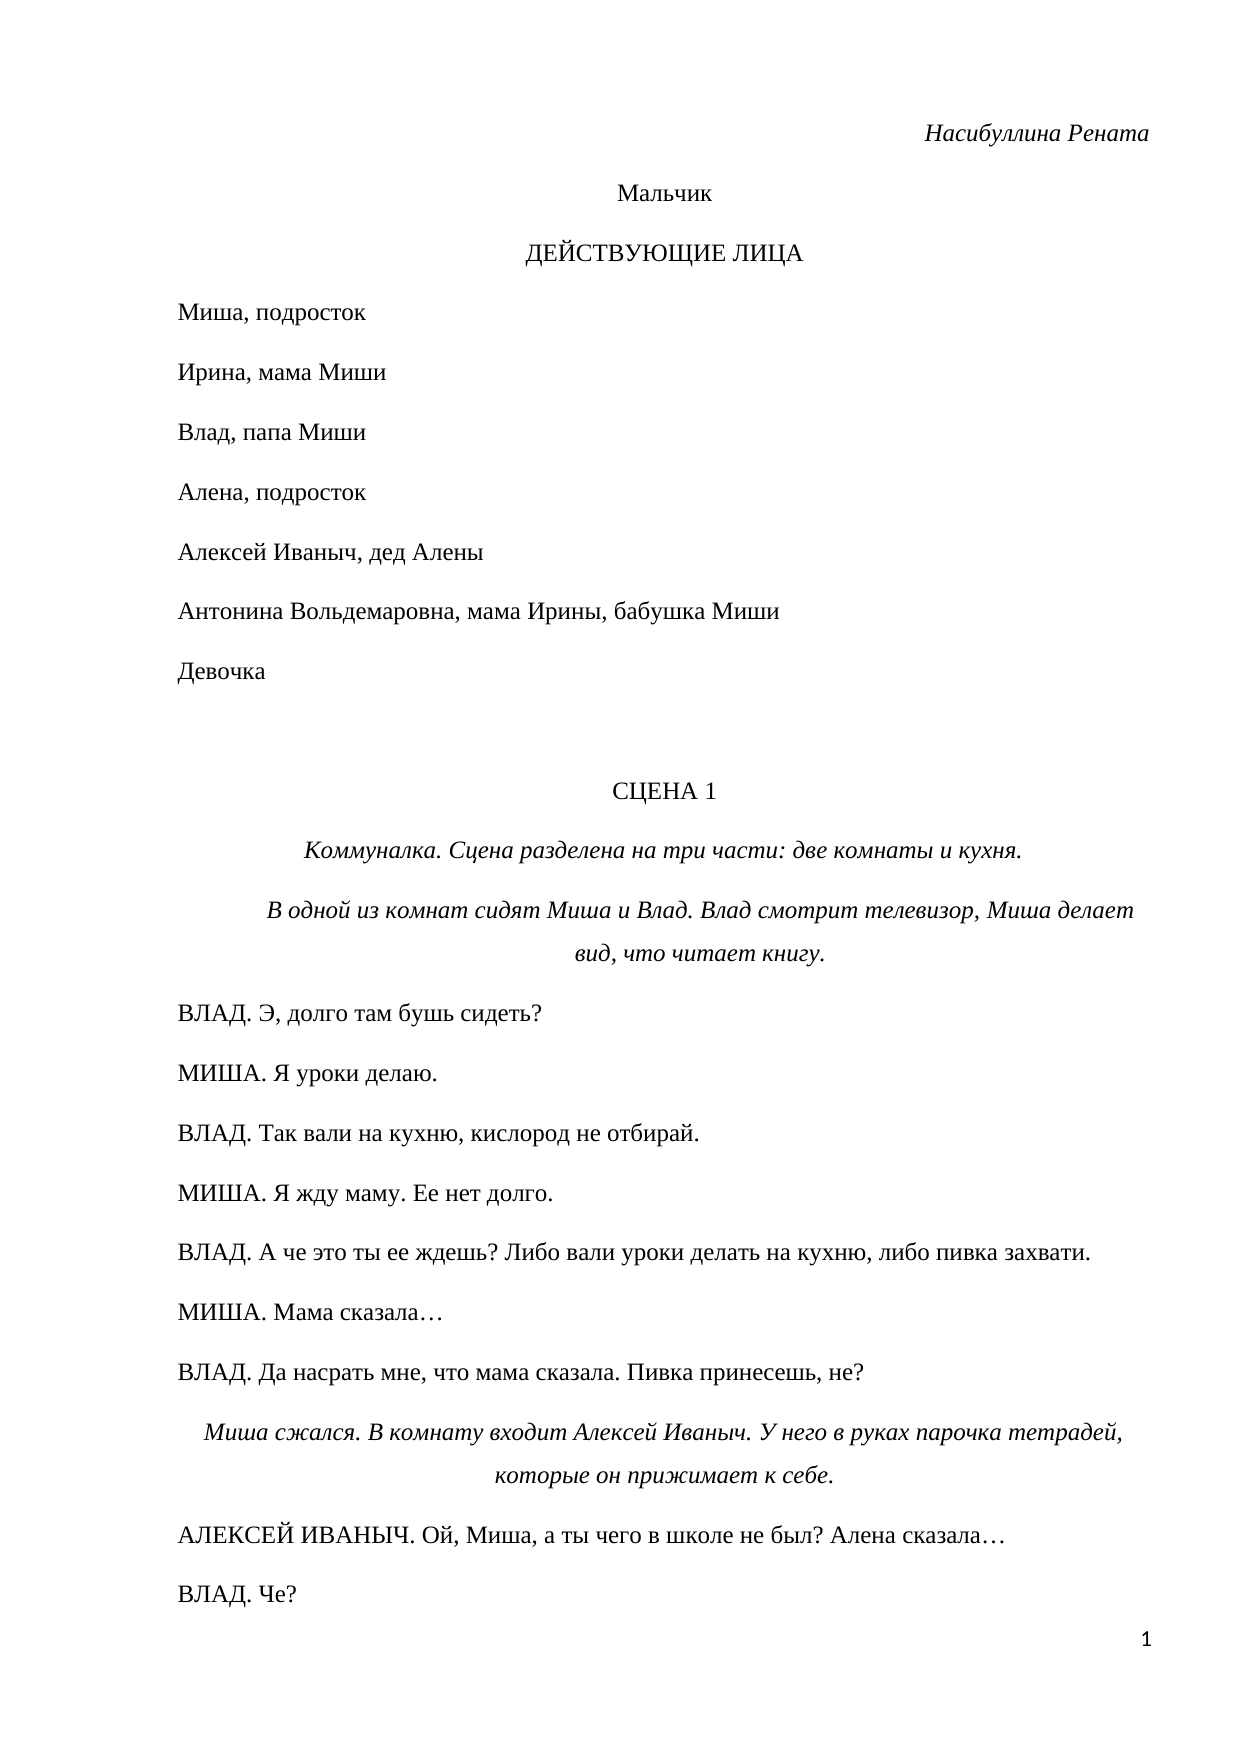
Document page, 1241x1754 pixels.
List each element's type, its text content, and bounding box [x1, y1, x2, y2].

text Коммуналка. Сцена разделена на три части: две комнаты и кухня. [177, 836, 1152, 864]
text ВЛАД. Че? [177, 1579, 1152, 1608]
text Ирина, мама Миши [177, 357, 1152, 386]
text Алексей Иваныч, дед Алены [177, 537, 1152, 565]
text ВЛАД. А че это ты ее ждешь? Либо вали уроки делать на кухню, либо пивка захвати. [177, 1237, 1152, 1266]
text ВЛАД. Так вали на кухню, кислород не отбирай. [177, 1118, 1152, 1147]
text Алена, подросток [177, 477, 1152, 506]
text ДЕЙСТВУЮЩИЕ ЛИЦА [177, 238, 1152, 266]
text Миша сжался. В комнату входит Алексей Иваныч. У него в руках парочка тетрадей, которые он прижимает к себе. [177, 1417, 1152, 1489]
text Антонина Вольдемаровна, мама Ирины, бабушка Миши [177, 596, 1152, 625]
text Мальчик [177, 178, 1152, 207]
text Девочка [177, 656, 1152, 685]
text АЛЕКСЕЙ ИВАНЫЧ. Ой, Миша, а ты чего в школе не был? Алена сказала… [177, 1520, 1152, 1548]
text МИША. Мама сказала… [177, 1297, 1152, 1326]
text Влад, папа Миши [177, 417, 1152, 446]
text СЦЕНА 1 [177, 776, 1152, 804]
text ВЛАД. Э, долго там бушь сидеть? [177, 998, 1152, 1027]
text МИША. Я уроки делаю. [177, 1058, 1152, 1087]
text Миша, подросток [177, 297, 1152, 326]
text ВЛАД. Да насрать мне, что мама сказала. Пивка принесешь, не? [177, 1357, 1152, 1386]
text Насибуллина Рената [177, 118, 1152, 147]
text МИША. Я жду маму. Ее нет долго. [177, 1178, 1152, 1206]
text В одной из комнат сидят Миша и Влад. Влад смотрит телевизор, Миша делает вид, что читает книгу. [251, 895, 1152, 967]
